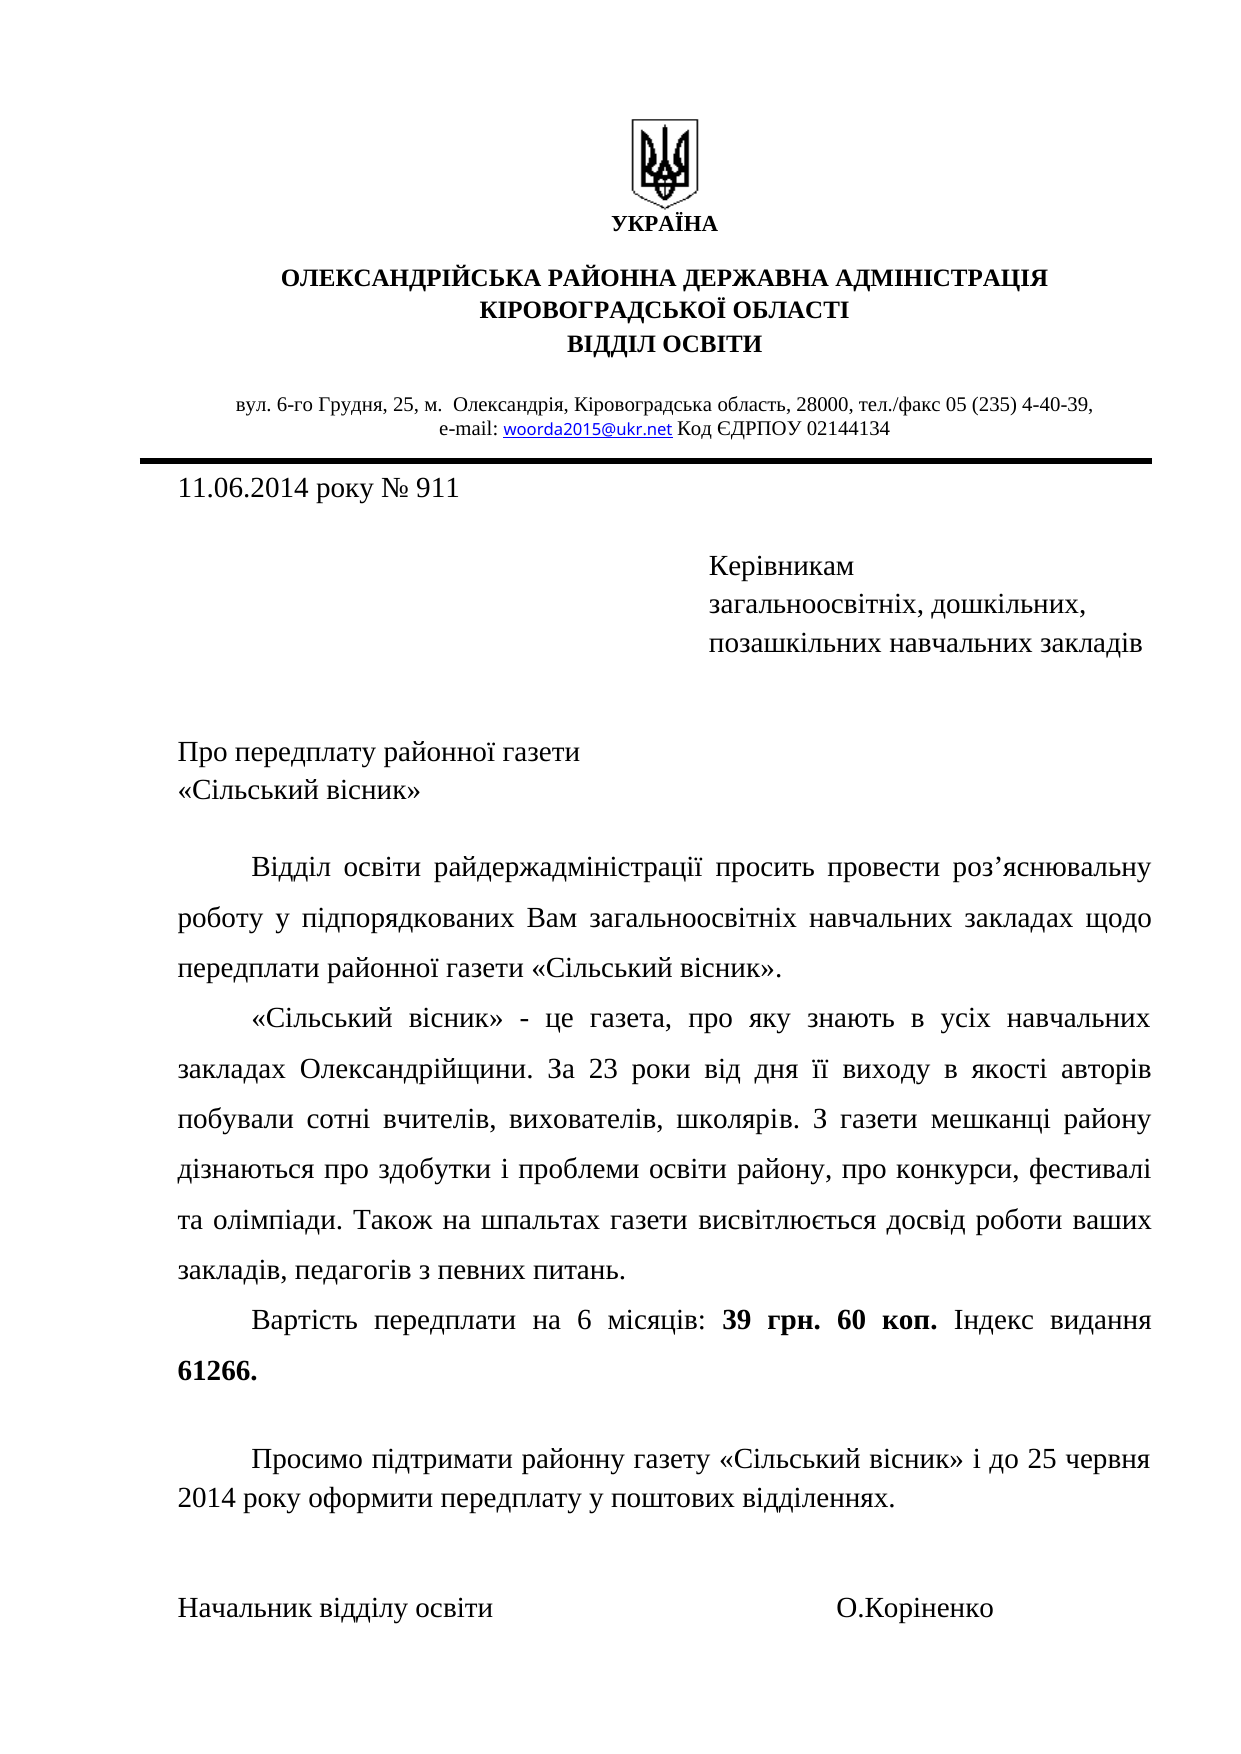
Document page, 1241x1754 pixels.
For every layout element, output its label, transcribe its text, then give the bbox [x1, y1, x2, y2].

text 11.06.2014 року № 911 [177, 471, 1152, 504]
text Просимо підтримати районну газету «Сільський вісник» і до 25 червня 2014 року оформити передплату у поштових відділеннях. [177, 1442, 1152, 1514]
text КІРОВОГРАДСЬКОЇ ОБЛАСТІ [177, 296, 1152, 324]
text Відділ освіти райдержадміністрації просить провести роз’яснювальну роботу у підпорядкованих Вам загальноосвітніх навчальних закладах щодо передплати районної газети «Сільський вісник». [177, 849, 1152, 984]
subtitle вул. 6-го Грудня, . Олександрія, Кіровоградська область, 28000, тел./факс 05 (235) 4-40-39, [177, 392, 1152, 416]
text Вартість передплати на 6 місяців: 39 грн. 60 коп. Індекс видання 61266. [177, 1302, 1152, 1386]
text ОЛЕКСАНДРІЙСЬКА РАЙОННА ДЕРЖАВНА АДМІНІСТРАЦІЯ [177, 263, 1152, 291]
text «Сільський вісник» [177, 772, 1152, 806]
text ВІДДІЛ ОСВІТИ [177, 329, 1152, 357]
text УКРАЇНА [177, 210, 1152, 237]
text Начальник відділу освіти О.Коріненко [177, 1590, 1152, 1624]
subtitle е-mail: woorda2015@ukr.net Код ЄДРПОУ 02144134 [177, 416, 1152, 440]
picture [626, 118, 703, 211]
text загальноосвітніх, дошкільних, [177, 586, 1152, 620]
text «Сільський вісник» - це газета, про яку знають в усіх навчальних закладах Олександрійщини. За 23 роки від дня її виходу в якості авторів побували сотні вчителів, вихователів, школярів. З газети мешканці району дізнаються про здобутки і проблеми освіти району, про конкурси, фестивалі та олімпіади. Також на шпальтах газети висвітлюється досвід роботи ваших закладів, педагогів з певних питань. [177, 1001, 1152, 1286]
text позашкільних навчальних закладів [177, 625, 1152, 658]
text Про передплату районної газети [177, 734, 1152, 767]
text Керівникам [177, 548, 1152, 581]
